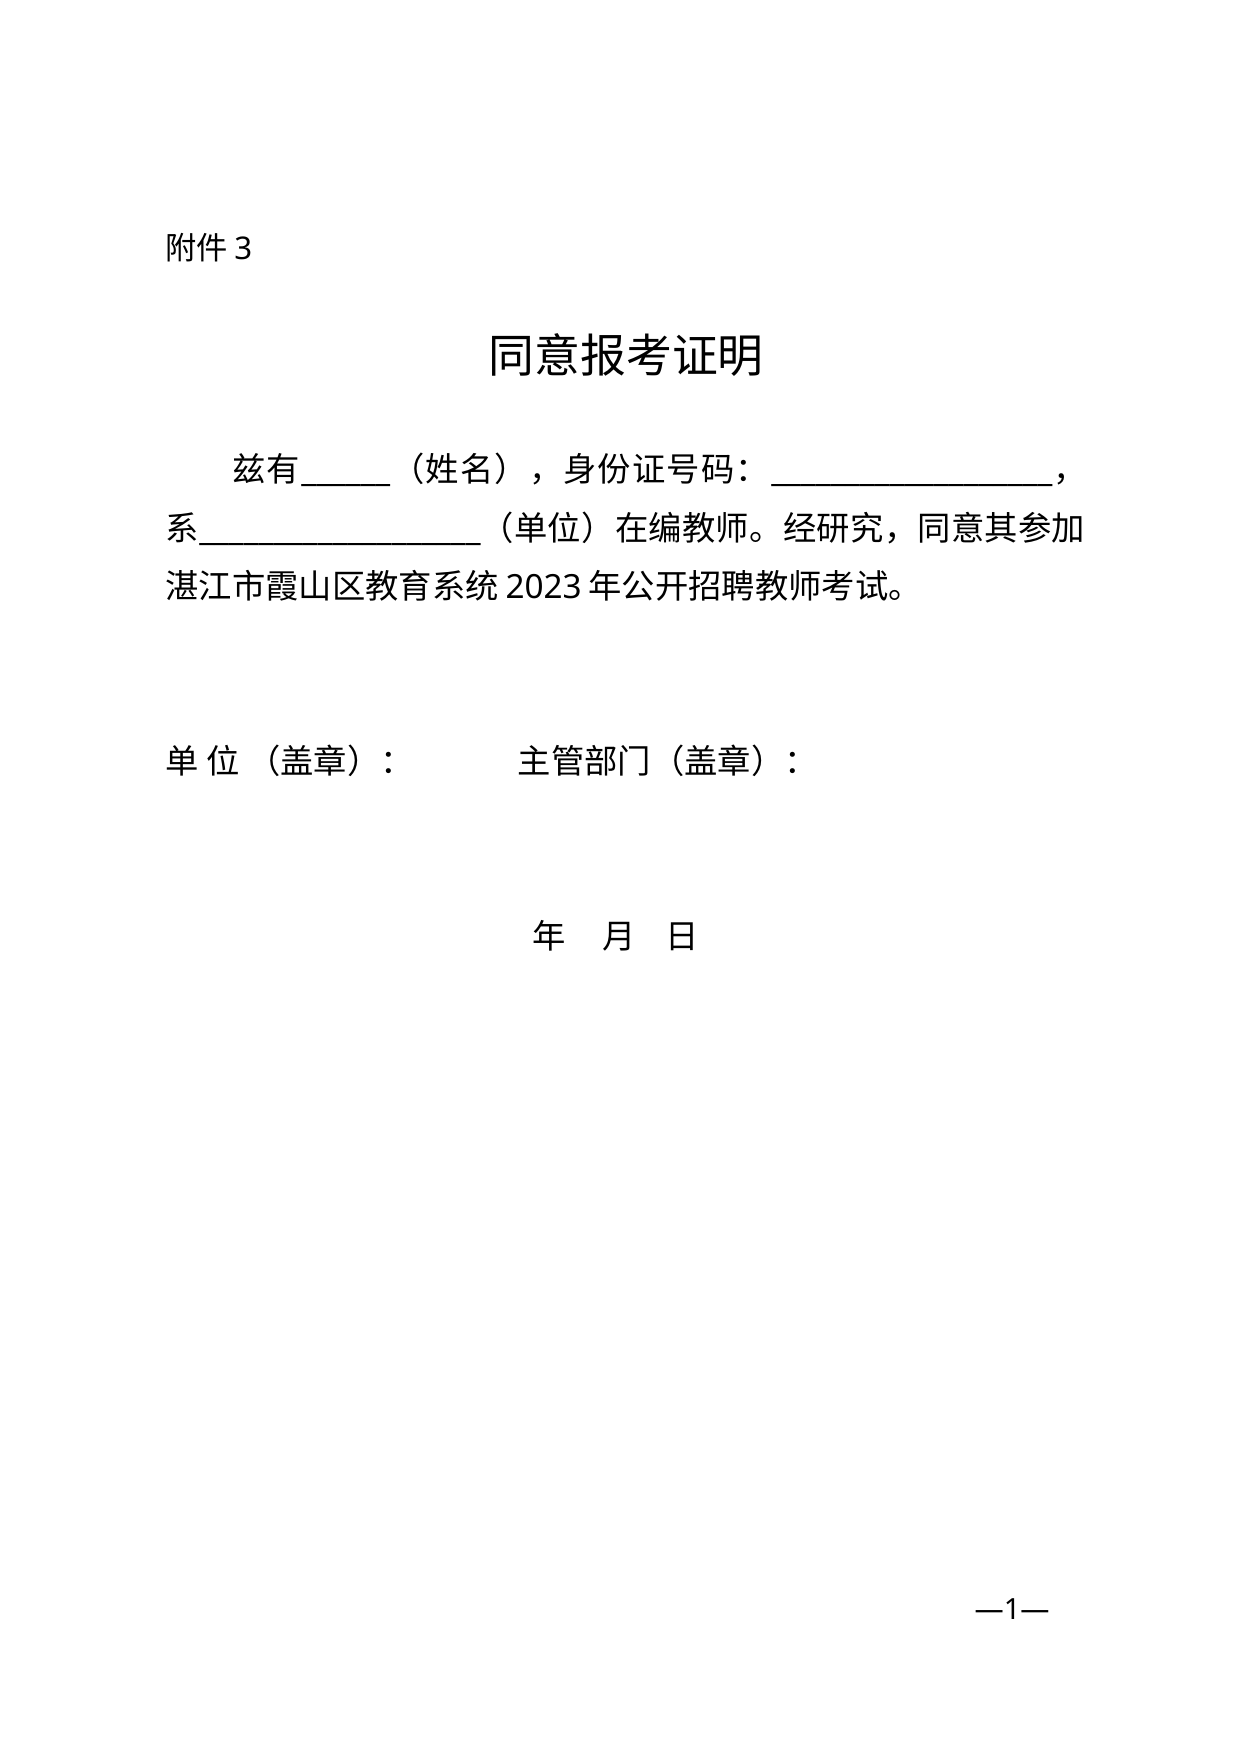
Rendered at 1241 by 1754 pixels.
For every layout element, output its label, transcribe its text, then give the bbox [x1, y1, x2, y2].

text 单 位 （盖章）： 主管部门（盖章）： [165, 727, 1087, 785]
text 兹有______（姓名），身份证号码：___________________，系___________________（单位）在编教师。经研究，同意其参加湛江市霞山区教育系统2023年公开招聘教师考试。 [165, 435, 1087, 610]
text 年 月 日 [165, 902, 1020, 960]
text 同意报考证明 [165, 331, 1087, 383]
text 附件3 [165, 214, 1087, 279]
